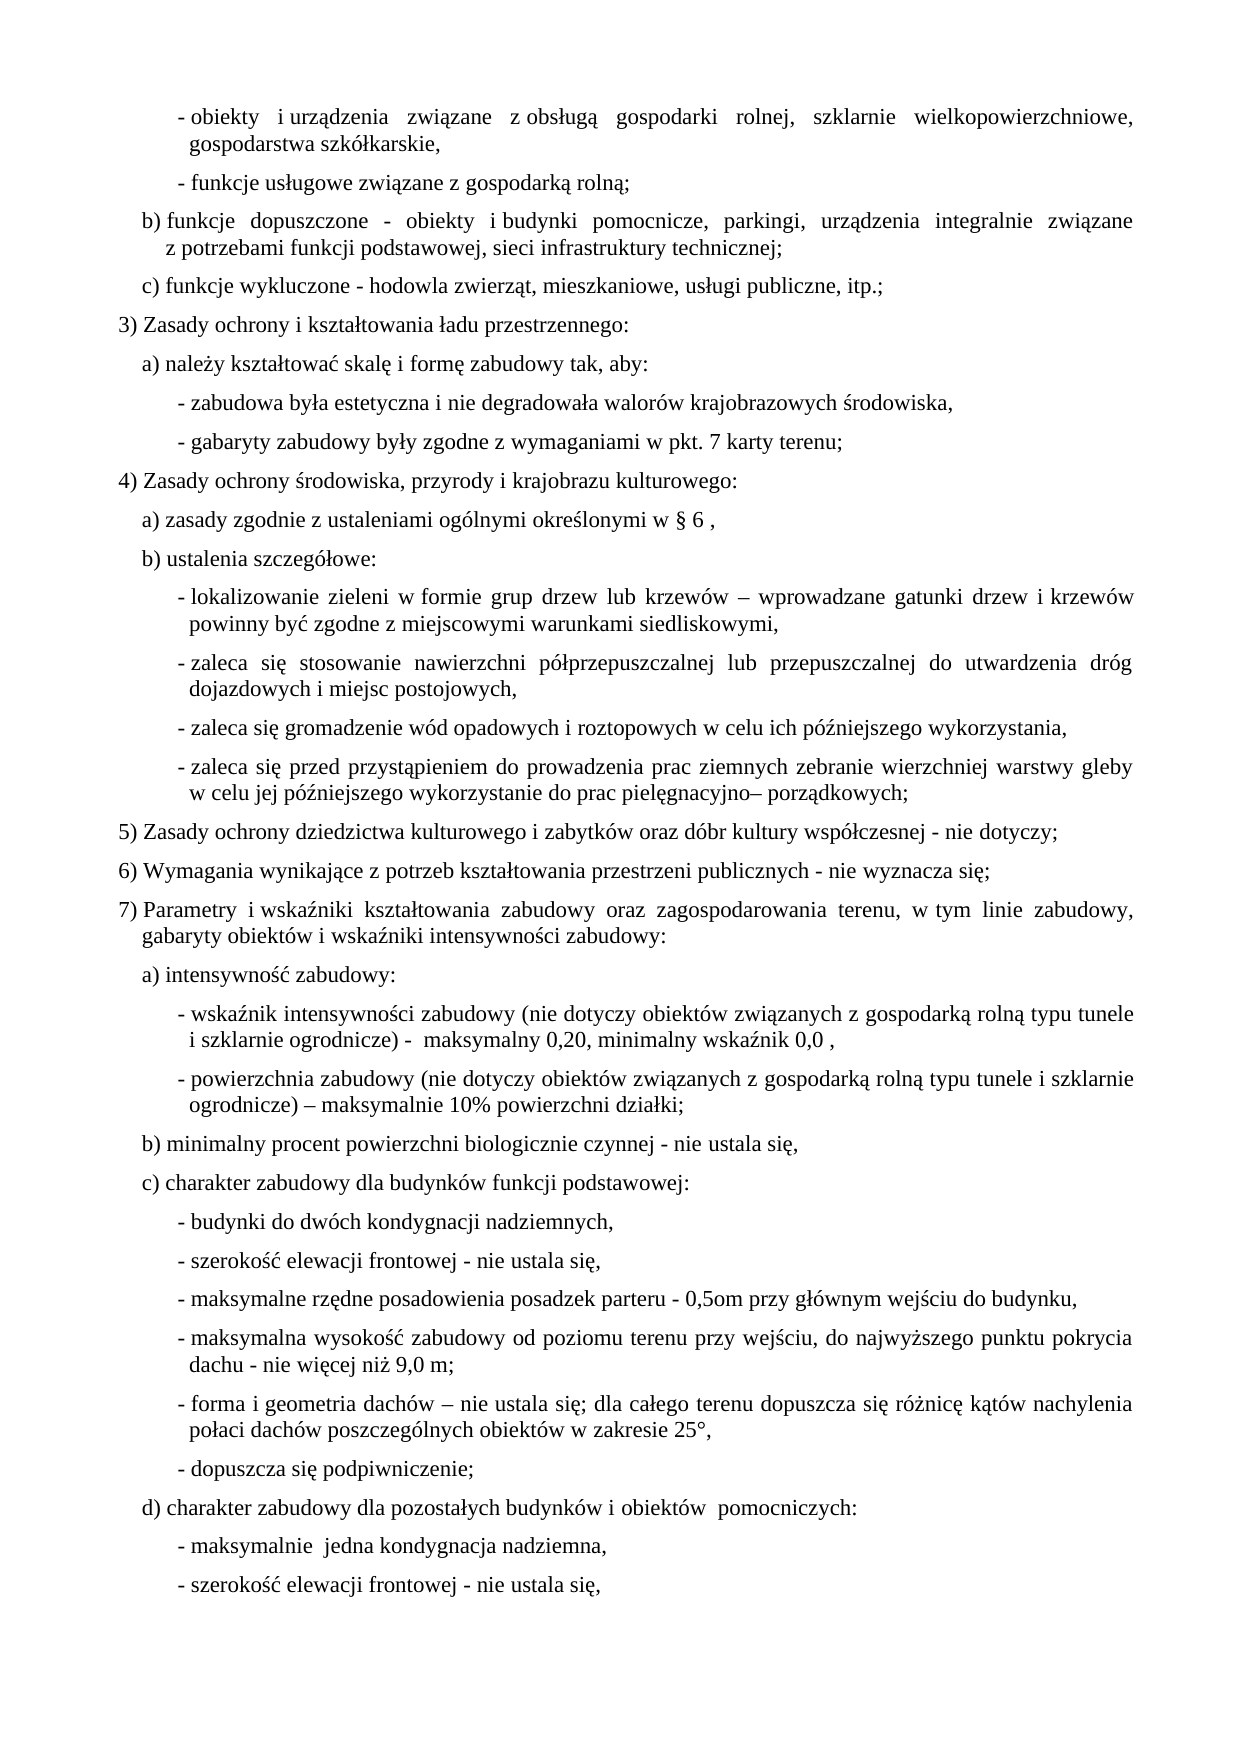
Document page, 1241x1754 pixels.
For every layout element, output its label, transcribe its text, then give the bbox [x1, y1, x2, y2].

text a) intensywność zabudowy: [142, 961, 1134, 987]
text - maksymalna wysokość zabudowy od poziomu terenu przy wejściu, do najwyższego punktu pokrycia dachu - nie więcej niż 9,0 m; [177, 1324, 1134, 1377]
text 3) Zasady ochrony i kształtowania ładu przestrzennego: [118, 311, 1134, 338]
text - maksymalnie jedna kondygnacja nadziemna, [177, 1532, 1134, 1559]
text d) charakter zabudowy dla pozostałych budynków i obiektów pomocniczych: [142, 1494, 1134, 1520]
text - zaleca się przed przystąpieniem do prowadzenia prac ziemnych zebranie wierzchniej warstwy gleby w celu jej późniejszego wykorzystanie do prac pielęgnacyjno– porządkowych; [177, 753, 1134, 805]
text - gabaryty zabudowy były zgodne z wymaganiami w pkt. 7 karty terenu; [177, 428, 1134, 454]
text c) charakter zabudowy dla budynków funkcji podstawowej: [142, 1169, 1134, 1195]
text c) funkcje wykluczone - hodowla zwierząt, mieszkaniowe, usługi publiczne, itp.; [142, 273, 1134, 299]
text - dopuszcza się podpiwniczenie; [177, 1455, 1134, 1481]
text - zabudowa była estetyczna i nie degradowała walorów krajobrazowych środowiska, [177, 389, 1134, 416]
text b) minimalny procent powierzchni biologicznie czynnej - nie ustala się, [142, 1130, 1134, 1156]
text - funkcje usługowe związane z gospodarką rolną; [177, 168, 1134, 195]
text b) ustalenia szczegółowe: [142, 544, 1134, 571]
text 7) Parametry i wskaźniki kształtowania zabudowy oraz zagospodarowania terenu, w tym linie zabudowy, gabaryty obiektów i wskaźniki intensywności zabudowy: [118, 896, 1134, 948]
text - zaleca się gromadzenie wód opadowych i roztopowych w celu ich późniejszego wykorzystania, [177, 714, 1134, 740]
text b) funkcje dopuszczone - obiekty i budynki pomocnicze, parkingi, urządzenia integralnie związane z potrzebami funkcji podstawowej, sieci infrastruktury technicznej; [142, 207, 1134, 260]
text a) należy kształtować skalę i formę zabudowy tak, aby: [142, 350, 1134, 377]
text 5) Zasady ochrony dziedzictwa kulturowego i zabytków oraz dóbr kultury współczesnej - nie dotyczy; [118, 818, 1134, 844]
text - obiekty i urządzenia związane z obsługą gospodarki rolnej, szklarnie wielkopowierzchniowe, gospodarstwa szkółkarskie, [177, 103, 1134, 156]
text - szerokość elewacji frontowej - nie ustala się, [177, 1247, 1134, 1273]
text - wskaźnik intensywności zabudowy (nie dotyczy obiektów związanych z gospodarką rolną typu tunele i szklarnie ogrodnicze) - maksymalny 0,20, minimalny wskaźnik 0,0 , [177, 1000, 1134, 1052]
text 4) Zasady ochrony środowiska, przyrody i krajobrazu kulturowego: [118, 467, 1134, 493]
text a) zasady zgodnie z ustaleniami ogólnymi określonymi w § 6 , [142, 506, 1134, 532]
text - szerokość elewacji frontowej - nie ustala się, [177, 1571, 1134, 1598]
text - zaleca się stosowanie nawierzchni półprzepuszczalnej lub przepuszczalnej do utwardzenia dróg dojazdowych i miejsc postojowych, [177, 649, 1134, 701]
text - budynki do dwóch kondygnacji nadziemnych, [177, 1208, 1134, 1234]
text - lokalizowanie zieleni w formie grup drzew lub krzewów – wprowadzane gatunki drzew i krzewów powinny być zgodne z miejscowymi warunkami siedliskowymi, [177, 583, 1134, 636]
text - powierzchnia zabudowy (nie dotyczy obiektów związanych z gospodarką rolną typu tunele i szklarnie ogrodnicze) – maksymalnie 10% powierzchni działki; [177, 1065, 1134, 1118]
text 6) Wymagania wynikające z potrzeb kształtowania przestrzeni publicznych - nie wyznacza się; [118, 857, 1134, 883]
text - maksymalne rzędne posadowienia posadzek parteru - 0,5om przy głównym wejściu do budynku, [177, 1286, 1134, 1312]
